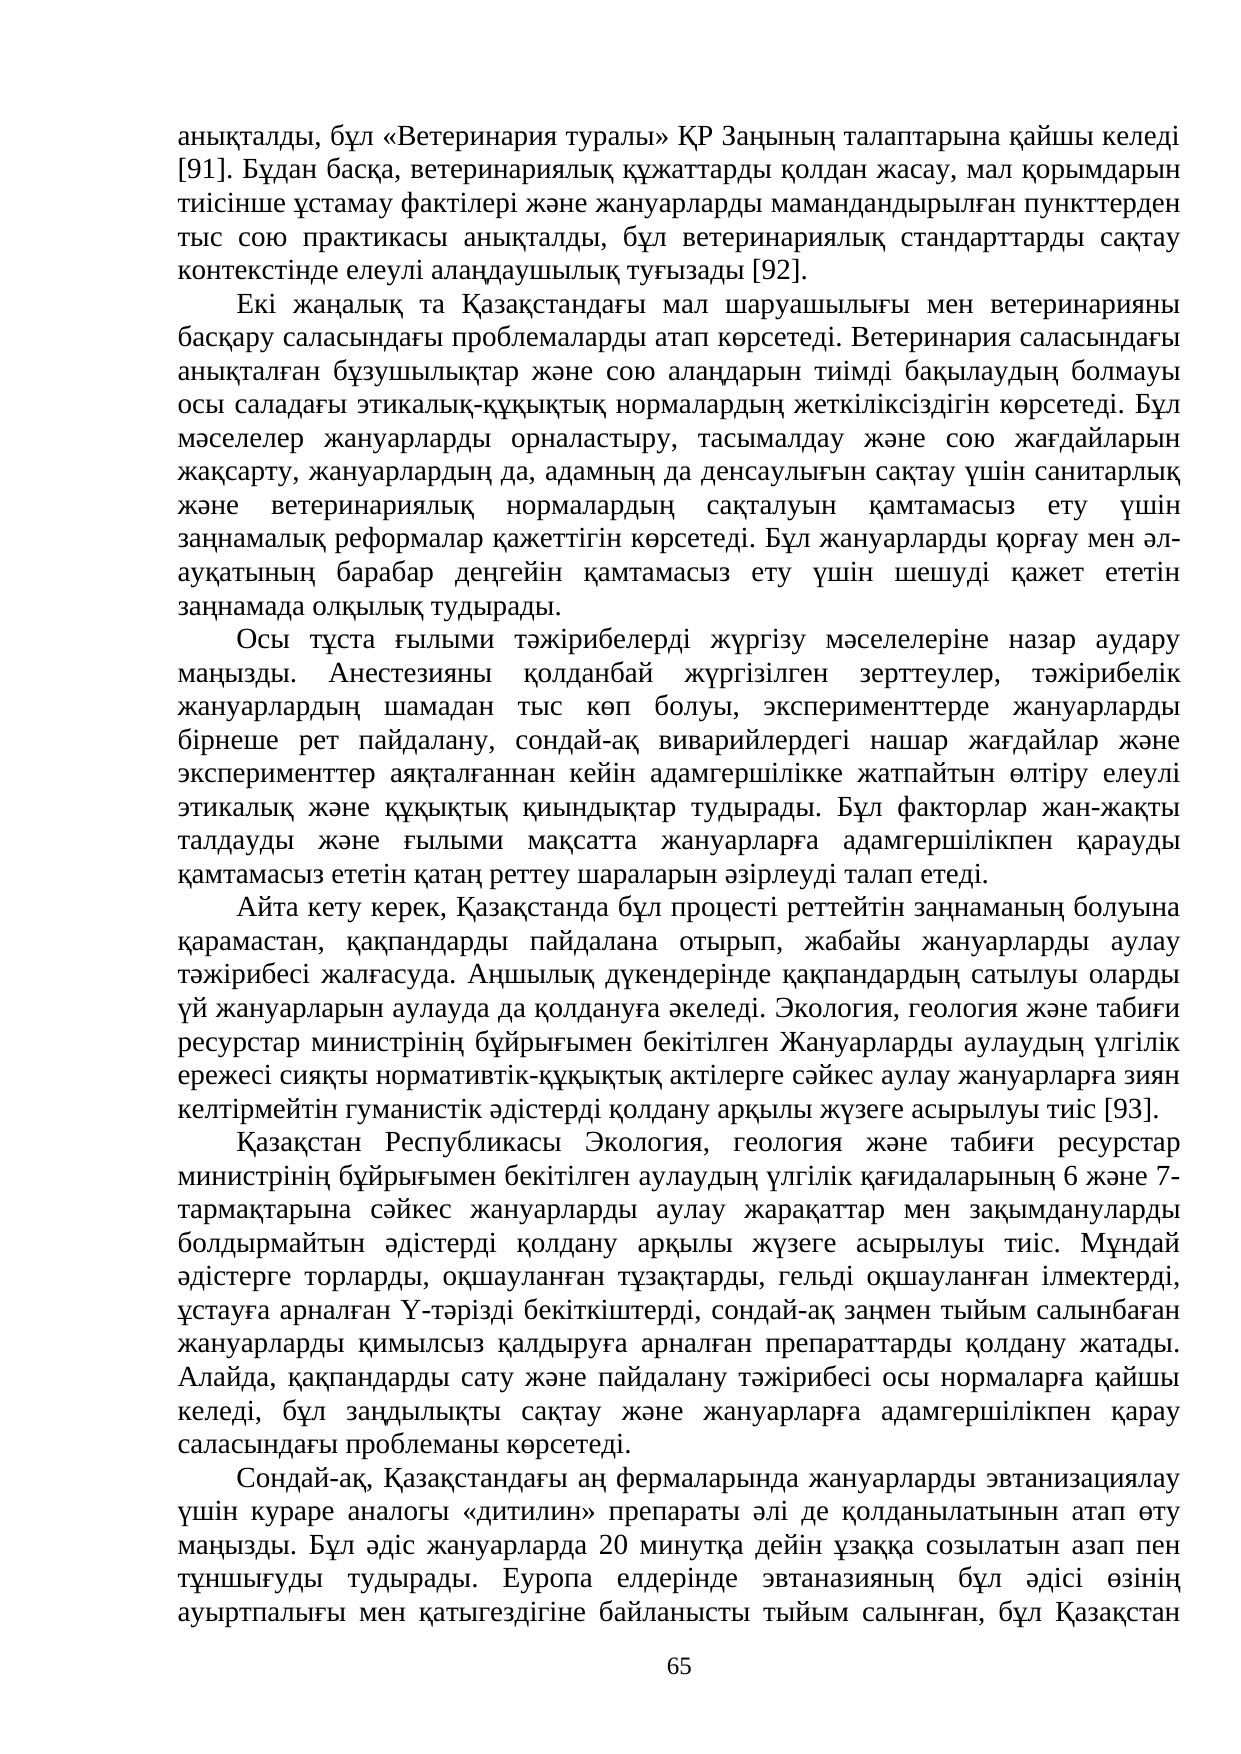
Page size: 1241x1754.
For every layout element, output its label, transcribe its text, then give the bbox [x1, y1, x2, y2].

text Екі жаңалық та Қазақстандағы мал шаруашылығы мен ветеринарияны басқару саласындағы проблемаларды атап көрсетеді. Ветеринария саласындағы анықталған бұзушылықтар және сою алаңдарын тиімді бақылаудың болмауы осы саладағы этикалық-құқықтық нормалардың жеткіліксіздігін көрсетеді. Бұл мәселелер жануарларды орналастыру, тасымалдау және сою жағдайларын жақсарту, жануарлардың да, адамның да денсаулығын сақтау үшін санитарлық және ветеринариялық нормалардың сақталуын қамтамасыз ету үшін заңнамалық реформалар қажеттігін көрсетеді. Бұл жануарларды қорғау мен әл-ауқатының барабар деңгейін қамтамасыз ету үшін шешуді қажет ететін заңнамада олқылық тудырады. [177, 286, 1181, 621]
text Айта кету керек, Қазақстанда бұл процесті реттейтін заңнаманың болуына қарамастан, қақпандарды пайдалана отырып, жабайы жануарларды аулау тәжірибесі жалғасуда. Аңшылық дүкендерінде қақпандардың сатылуы оларды үй жануарларын аулауда да қолдануға әкеледі. Экология, геология және табиғи ресурстар министрінің бұйрығымен бекітілген Жануарларды аулаудың үлгілік ережесі сияқты нормативтік-құқықтық актілерге сәйкес аулау жануарларға зиян келтірмейтін гуманистік әдістерді қолдану арқылы жүзеге асырылуы тиіс [93]. [177, 889, 1181, 1124]
text Қазақстан Республикасы Экология, геология және табиғи ресурстар министрінің бұйрығымен бекітілген аулаудың үлгілік қағидаларының 6 және 7-тармақтарына сәйкес жануарларды аулау жарақаттар мен зақымдануларды болдырмайтын әдістерді қолдану арқылы жүзеге асырылуы тиіс. Мұндай әдістерге торларды, оқшауланған тұзақтарды, гельді оқшауланған ілмектерді, ұстауға арналған Y-тәрізді бекіткіштерді, сондай-ақ заңмен тыйым салынбаған жануарларды қимылсыз қалдыруға арналған препараттарды қолдану жатады. Алайда, қақпандарды сату және пайдалану тәжірибесі осы нормаларға қайшы келеді, бұл заңдылықты сақтау және жануарларға адамгершілікпен қарау саласындағы проблеманы көрсетеді. [177, 1124, 1181, 1460]
text Осы тұста ғылыми тәжірибелерді жүргізу мәселелеріне назар аудару маңызды. Анестезияны қолданбай жүргізілген зерттеулер, тәжірибелік жануарлардың шамадан тыс көп болуы, эксперименттерде жануарларды бірнеше рет пайдалану, сондай-ақ виварийлердегі нашар жағдайлар және эксперименттер аяқталғаннан кейін адамгершілікке жатпайтын өлтіру елеулі этикалық және құқықтық қиындықтар тудырады. Бұл факторлар жан-жақты талдауды және ғылыми мақсатта жануарларға адамгершілікпен қарауды қамтамасыз ететін қатаң реттеу шараларын әзірлеуді талап етеді. [177, 621, 1181, 889]
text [177, 118, 1181, 286]
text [177, 1460, 1181, 1627]
